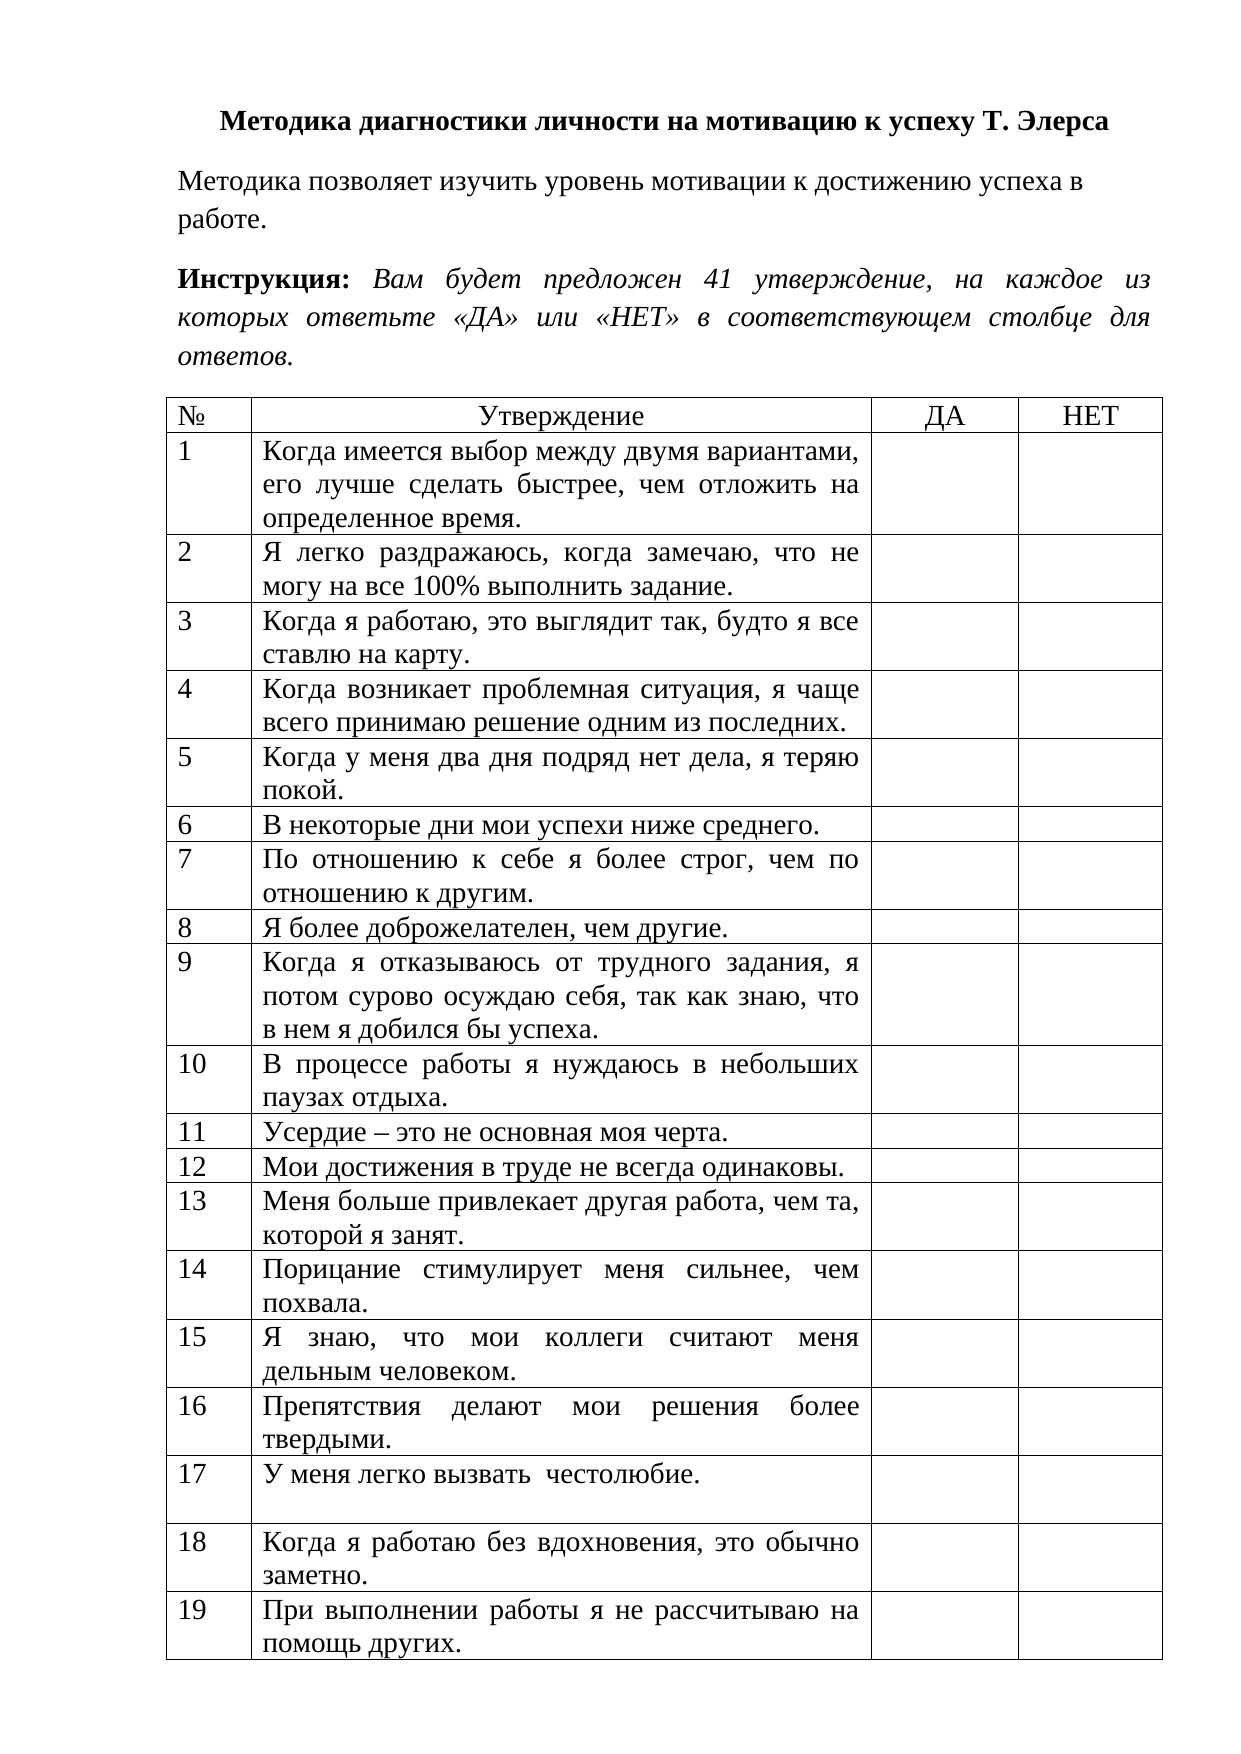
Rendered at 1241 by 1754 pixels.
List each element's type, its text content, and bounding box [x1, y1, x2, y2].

table_cell [1019, 1046, 1162, 1113]
table_cell Я легко раздражаюсь, когда замечаю, что не могу на все 100% выполнить задание. [252, 535, 871, 602]
table_cell 8 [167, 910, 251, 943]
table_cell 11 [167, 1114, 251, 1148]
table_cell [872, 1388, 1018, 1455]
table_cell 13 [167, 1183, 251, 1250]
table_cell У меня легко вызвать честолюбие. [252, 1456, 871, 1523]
table_cell [1019, 842, 1162, 909]
table_cell [872, 1114, 1018, 1148]
table_cell [1019, 1388, 1162, 1455]
table_cell 6 [167, 807, 251, 841]
table_cell [872, 433, 1018, 533]
table_cell [1019, 1320, 1162, 1387]
table_cell 5 [167, 739, 251, 806]
table_cell 12 [167, 1149, 251, 1182]
table_cell 19 [167, 1592, 251, 1659]
table_cell [872, 1320, 1018, 1387]
table_cell [1019, 433, 1162, 533]
table_cell [1019, 807, 1162, 841]
table_cell 9 [167, 944, 251, 1045]
table_cell [1019, 1456, 1162, 1523]
table_cell Когда я работаю без вдохновения, это обычно заметно. [252, 1524, 871, 1591]
table_cell Когда я работаю, это выглядит так, будто я все ставлю на карту. [252, 603, 871, 670]
table_cell [872, 1149, 1018, 1182]
table_cell Меня больше привлекает другая работа, чем та, которой я занят. [252, 1183, 871, 1250]
table_cell [1019, 1114, 1162, 1148]
table_cell [872, 1251, 1018, 1318]
table_cell Я знаю, что мои коллеги считают меня дельным человеком. [252, 1320, 871, 1387]
table_cell [1019, 1251, 1162, 1318]
table_cell [872, 910, 1018, 943]
table_cell [872, 944, 1018, 1045]
table_cell При выполнении работы я не рассчитываю на помощь других. [252, 1592, 871, 1659]
table_cell Я более доброжелателен, чем другие. [252, 910, 871, 943]
table_cell [872, 1524, 1018, 1591]
table_cell Когда возникает проблемная ситуация, я чаще всего принимаю решение одним из последних. [252, 671, 871, 738]
table_header Утверждение [252, 398, 871, 432]
table_cell Порицание стимулирует меня сильнее, чем похвала. [252, 1251, 871, 1318]
table_cell [1019, 671, 1162, 738]
table_cell 10 [167, 1046, 251, 1113]
table_cell [1019, 910, 1162, 943]
table_cell Мои достижения в труде не всегда одинаковы. [252, 1149, 871, 1182]
table_cell [1019, 1183, 1162, 1250]
table_cell [872, 1046, 1018, 1113]
table_cell 1 [167, 433, 251, 533]
table_cell [1019, 1592, 1162, 1659]
table_cell [872, 807, 1018, 841]
table_header ДА [872, 398, 1018, 432]
table_cell [1019, 1149, 1162, 1182]
table_header НЕТ [1019, 398, 1162, 432]
text Методика диагностики личности на мотивацию к успеху Т. Элерса [177, 103, 1152, 137]
table_header № [167, 398, 251, 432]
table_cell [1019, 535, 1162, 602]
table_cell [872, 1456, 1018, 1523]
table_cell 7 [167, 842, 251, 909]
table_cell В процессе работы я нуждаюсь в небольших паузах отдыха. [252, 1046, 871, 1113]
table_cell [872, 842, 1018, 909]
table_cell [872, 1183, 1018, 1250]
table_cell В некоторые дни мои успехи ниже среднего. [252, 807, 871, 841]
table_cell [872, 535, 1018, 602]
table_cell Когда имеется выбор между двумя вариантами, его лучше сделать быстрее, чем отложить на определенное время. [252, 433, 871, 533]
table_cell 15 [167, 1320, 251, 1387]
table_cell [1019, 739, 1162, 806]
table_cell [872, 739, 1018, 806]
table_cell По отношению к себе я более строг, чем по отношению к другим. [252, 842, 871, 909]
table_cell Когда я отказываюсь от трудного задания, я потом сурово осуждаю себя, так как знаю, что в нем я добился бы успеха. [252, 944, 871, 1045]
table_cell [1019, 944, 1162, 1045]
table_cell Когда у меня два дня подряд нет дела, я теряю покой. [252, 739, 871, 806]
table_cell [872, 1592, 1018, 1659]
table_cell 18 [167, 1524, 251, 1591]
table_cell 16 [167, 1388, 251, 1455]
table_cell 2 [167, 535, 251, 602]
table_cell 4 [167, 671, 251, 738]
table_cell 17 [167, 1456, 251, 1523]
table_cell Усердие – это не основная моя черта. [252, 1114, 871, 1148]
table_cell 3 [167, 603, 251, 670]
text Методика позволяет изучить уровень мотивации к достижению успеха в работе. [177, 163, 1152, 235]
table_cell [1019, 603, 1162, 670]
text Инструкция: Вам будет предложен 41 утверждение, на каждое из которых ответьте «ДА» или «НЕТ» в соответствующем столбце для ответов. [177, 261, 1152, 371]
table_cell [872, 671, 1018, 738]
table_cell [872, 603, 1018, 670]
table_cell 14 [167, 1251, 251, 1318]
table_cell Препятствия делают мои решения более твердыми. [252, 1388, 871, 1455]
table_cell [1019, 1524, 1162, 1591]
